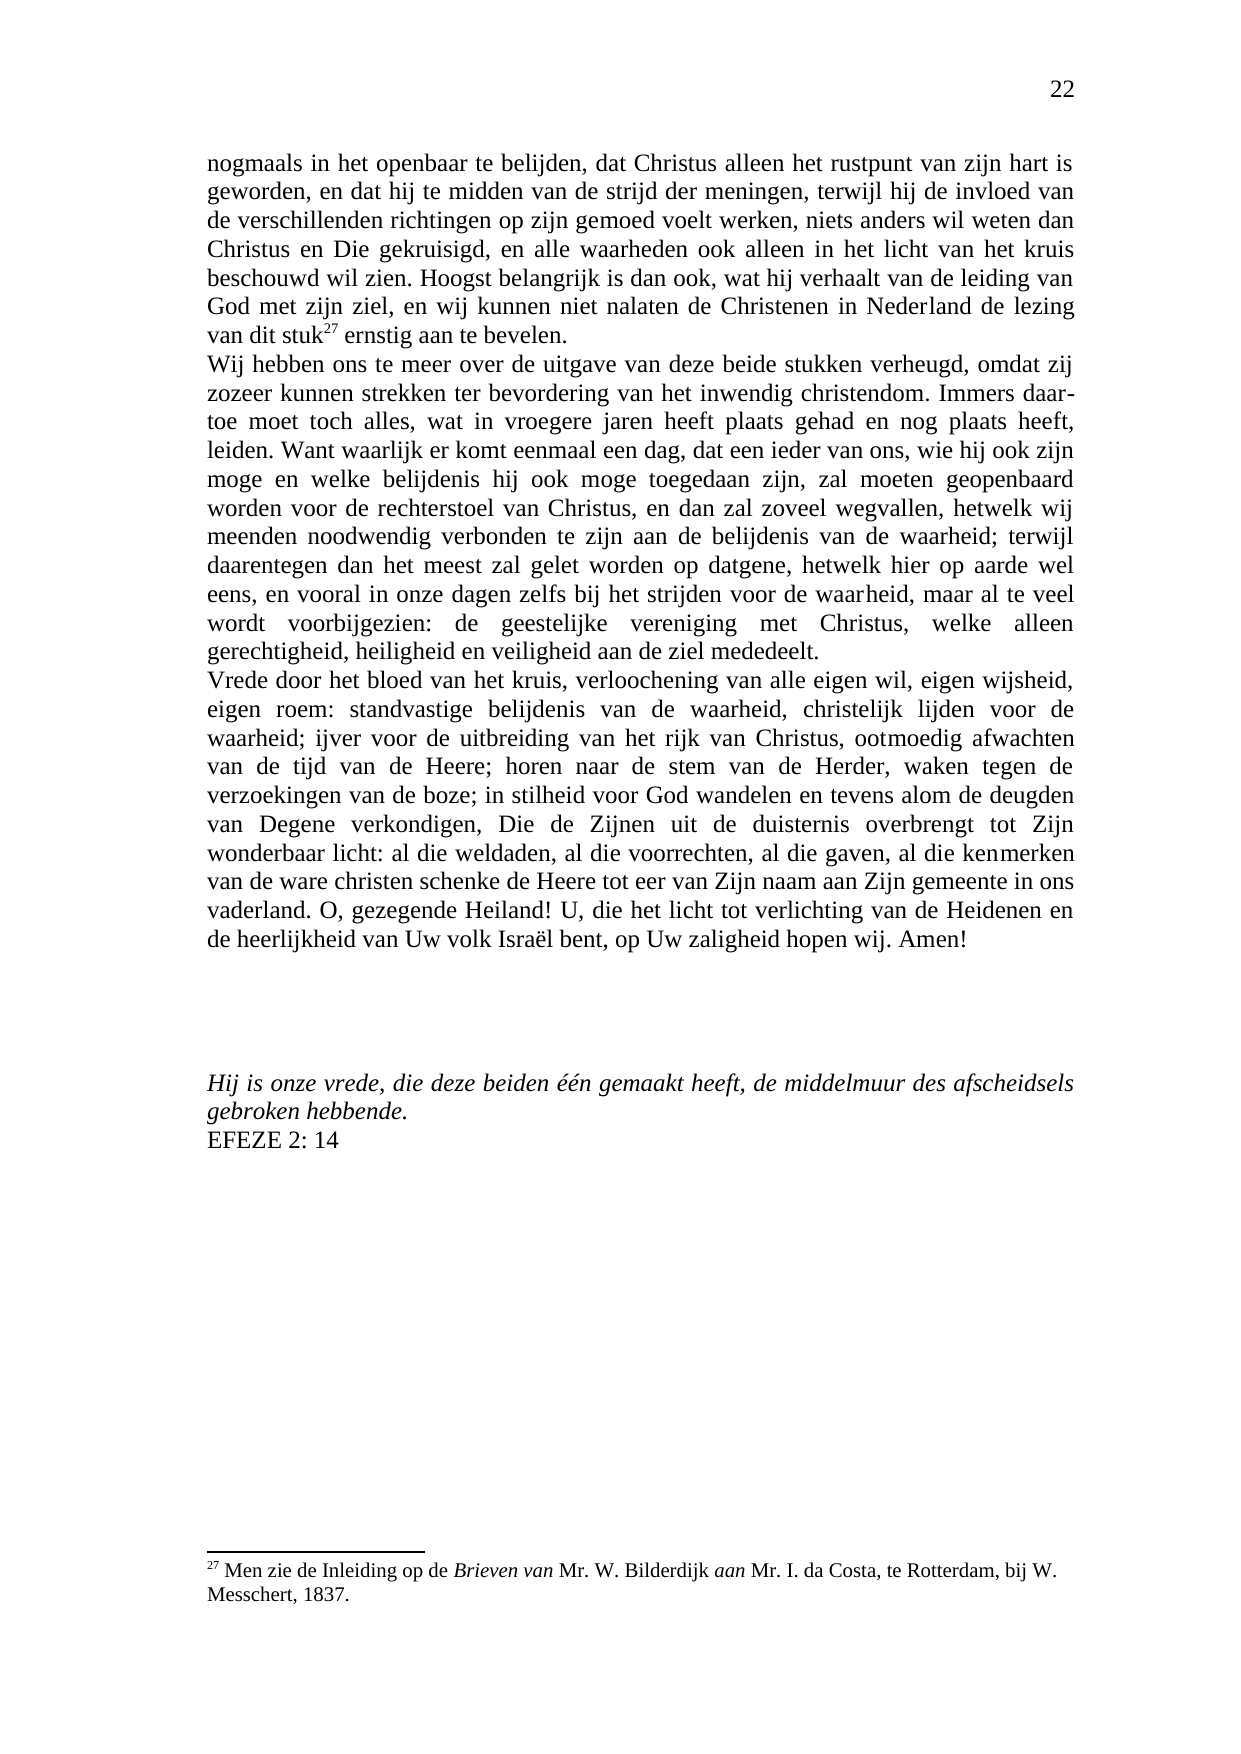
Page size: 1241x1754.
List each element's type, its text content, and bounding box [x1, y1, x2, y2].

text Wij hebben ons te meer over de uitgave van deze beide stukken verheugd, omdat zij zozeer kunnen strekken ter bevordering van het inwendig christendom. Immers daartoe moet toch alles, wat in vroegere jaren heeft plaats gehad en nog plaats heeft, leiden. Want waarlijk er komt eenmaal een dag, dat een ieder van ons, wie hij ook zijn moge en welke belijdenis hij ook moge toegedaan zijn, zal moeten geopenbaard worden voor de rechterstoel van Christus, en dan zal zoveel wegvallen, hetwelk wij meenden noodwendig verbonden te zijn aan de belijdenis van de waarheid; terwijl daarentegen dan het meest zal gelet worden op datgene, hetwelk hier op aarde wel eens, en vooral in onze dagen zelfs bij het strijden voor de waarheid, maar al te veel wordt voorbijgezien: de geestelijke vereniging met Christus, welke alleen gerechtigheid, heiligheid en veiligheid aan de ziel mededeelt. [207, 349, 1075, 665]
text EFEZE 2: 14 [207, 1125, 1075, 1154]
text Vrede door het bloed van het kruis, verloochening van alle eigen wil, eigen wijsheid, eigen roem: standvastige belijdenis van de waarheid, christelijk lijden voor de waarheid; ijver voor de uitbreiding van het rijk van Christus, ootmoedig afwachten van de tijd van de Heere; horen naar de stem van de Herder, waken tegen de verzoekingen van de boze; in stilheid voor God wandelen en tevens alom de deugden van Degene verkondigen, Die de Zijnen uit de duisternis overbrengt tot Zijn wonderbaar licht: al die weldaden, al die voorrechten, al die gaven, al die kenmerken van de ware christen schenke de Heere tot eer van Zijn naam aan Zijn gemeente in ons vaderland. O, gezegende Heiland! U, die het licht tot verlichting van de Heidenen en de heerlijkheid van Uw volk Israël bent, op Uw zaligheid hopen wij. Amen! [207, 665, 1075, 953]
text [207, 148, 1075, 349]
text Hij is onze vrede, die deze beiden één gemaakt heeft, de middelmuur des afscheidsels gebroken hebbende. [207, 1068, 1075, 1125]
